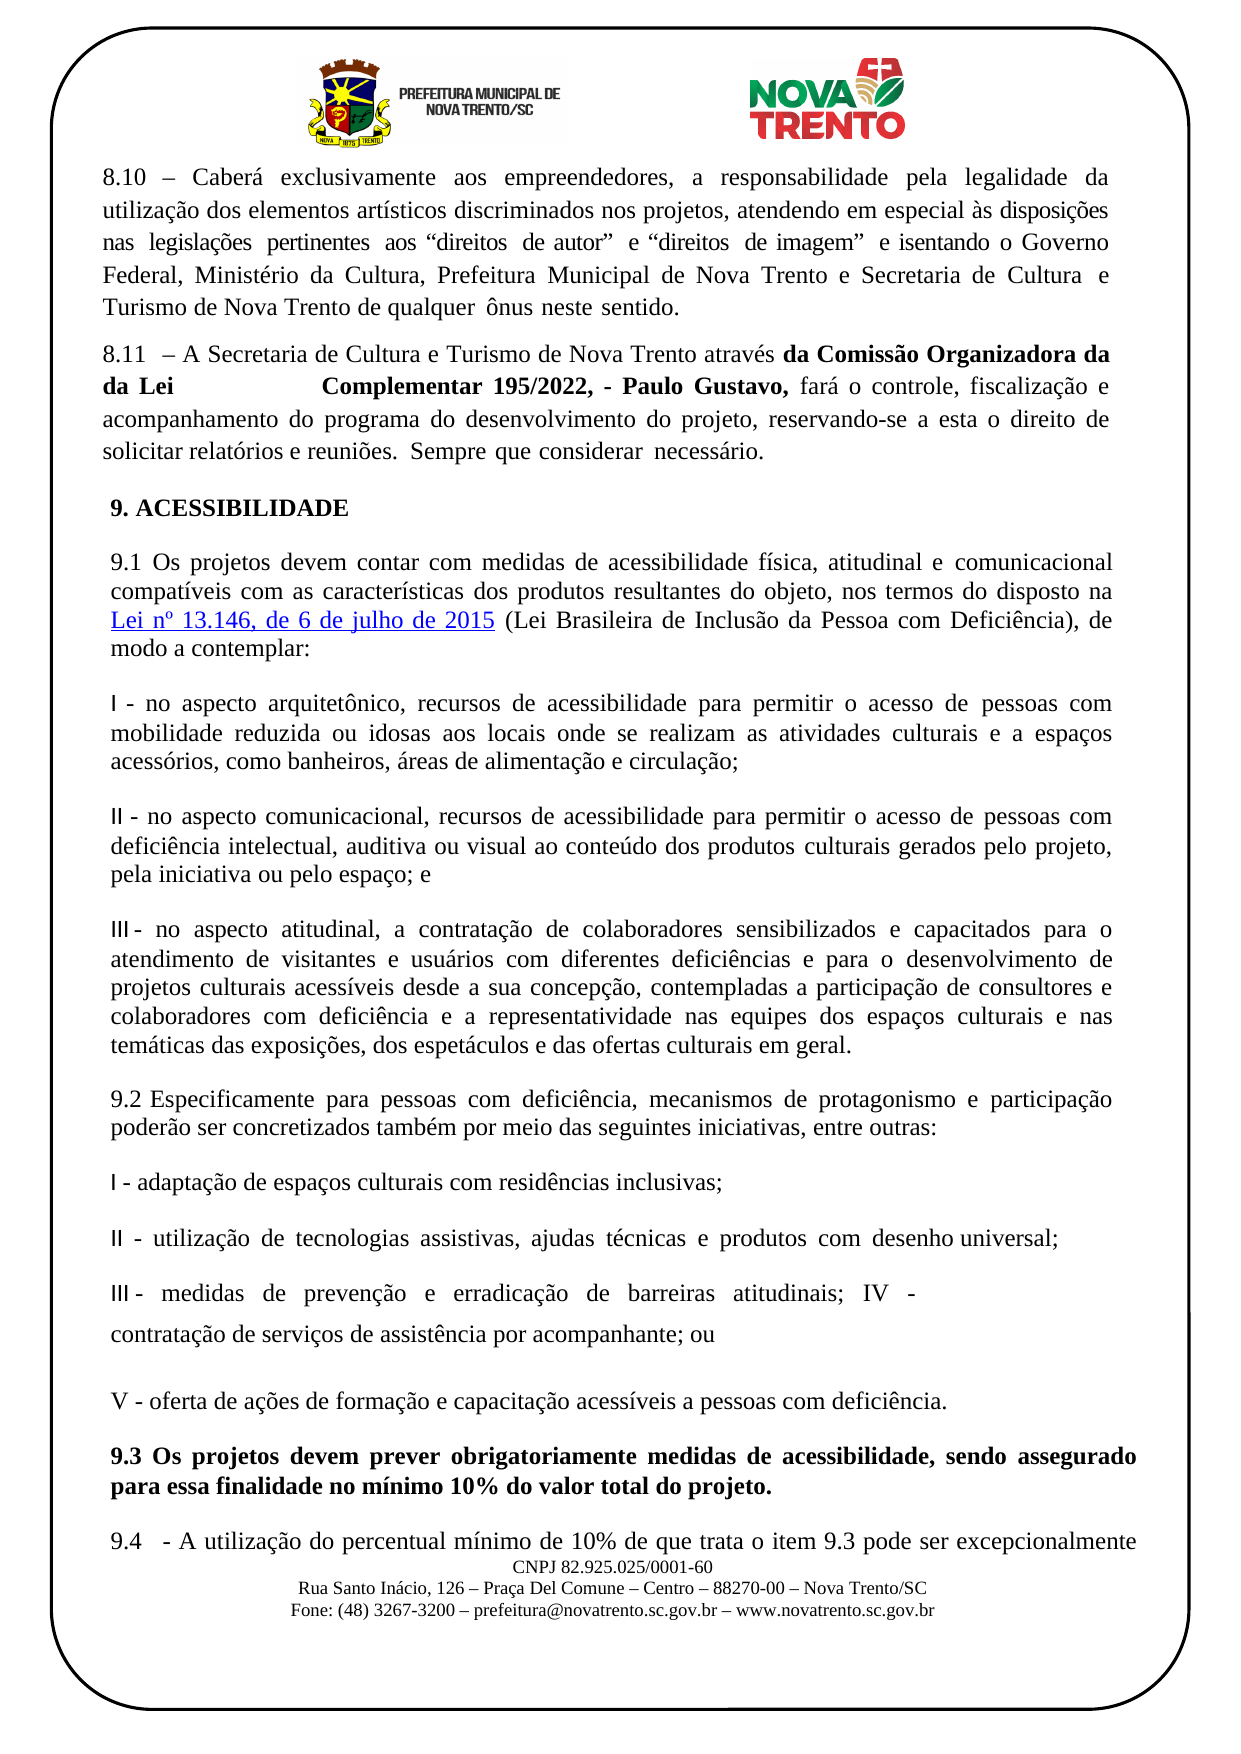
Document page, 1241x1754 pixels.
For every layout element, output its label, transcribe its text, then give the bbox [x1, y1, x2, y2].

list – A Secretaria de Cultura e Turismo de Nova Trento através da Comissão Organizadora da da Lei Complementar 195/2022, - Paulo Gustavo, fará o controle, fiscalização e acompanhamento do programa do desenvolvimento do projeto, reservando-se a esta o direito de solicitar relatórios e reuniões. Sempre que considerar necessário. [102, 339, 1110, 465]
list - no aspecto arquitetônico, recursos de acessibilidade para permitir o acesso de pessoas com mobilidade reduzida ou idosas aos locais onde se realizam as atividades culturais e a espaços acessórios, como banheiros, áreas de alimentação e circulação; [110, 687, 1112, 775]
list Os projetos devem contar com medidas de acessibilidade física, atitudinal e comunicacional compatíveis com as características dos produtos resultantes do objeto, nos termos do disposto na Lei nº 13.146, de 6 de julho de 2015 (Lei Brasileira de Inclusão da Pessoa com Deficiência), de modo a contemplar: [110, 547, 1113, 662]
list - adaptação de espaços culturais com residências inclusivas; [110, 1166, 1138, 1197]
list - medidas de prevenção e erradicação de barreiras atitudinais; IV - contratação de serviços de assistência por acompanhante; ou [110, 1277, 915, 1348]
text V - oferta de ações de formação e capacitação acessíveis a pessoas com deficiência. [110, 1385, 1138, 1415]
list - no aspecto comunicacional, recursos de acessibilidade para permitir o acesso de pessoas com deficiência intelectual, auditiva ou visual ao conteúdo dos produtos culturais gerados pelo projeto, pela iniciativa ou pelo espaço; e [110, 800, 1112, 888]
text 9.3 Os projetos devem prever obrigatoriamente medidas de acessibilidade, sendo assegurado para essa finalidade no mínimo 10% do valor total do projeto. [110, 1440, 1138, 1500]
subtitle ACESSIBILIDADE [110, 493, 1138, 522]
text 9.4 - A utilização do percentual mínimo de 10% de que trata o item 9.3 pode ser excepcionalmente dispensada quando: [110, 1525, 1138, 1556]
list – Caberá exclusivamente aos empreendedores, a responsabilidade pela legalidade da utilização dos elementos artísticos discriminados nos projetos, atendendo em especial às disposições nas legislações pertinentes aos “direitos de autor” e “direitos de imagem” e isentando o Governo Federal, Ministério da Cultura, Prefeitura Municipal de Nova Trento e Secretaria de Cultura e Turismo de Nova Trento de qualquer ônus neste sentido. [102, 162, 1109, 321]
picture [750, 58, 905, 144]
list Especificamente para pessoas com deficiência, mecanismos de protagonismo e participação poderão ser concretizados também por meio das seguintes iniciativas, entre outras: [110, 1084, 1112, 1141]
list - no aspecto atitudinal, a contratação de colaboradores sensibilizados e capacitados para o atendimento de visitantes e usuários com diferentes deficiências e para o desenvolvimento de projetos culturais acessíveis desde a sua concepção, contempladas a participação de consultores e colaboradores com deficiência e a representatividade nas equipes dos espaços culturais e nas temáticas das exposições, dos espetáculos e das ofertas culturais em geral. [110, 913, 1113, 1059]
list - utilização de tecnologias assistivas, ajudas técnicas e produtos com desenho universal; [110, 1222, 1112, 1252]
picture [290, 50, 568, 149]
